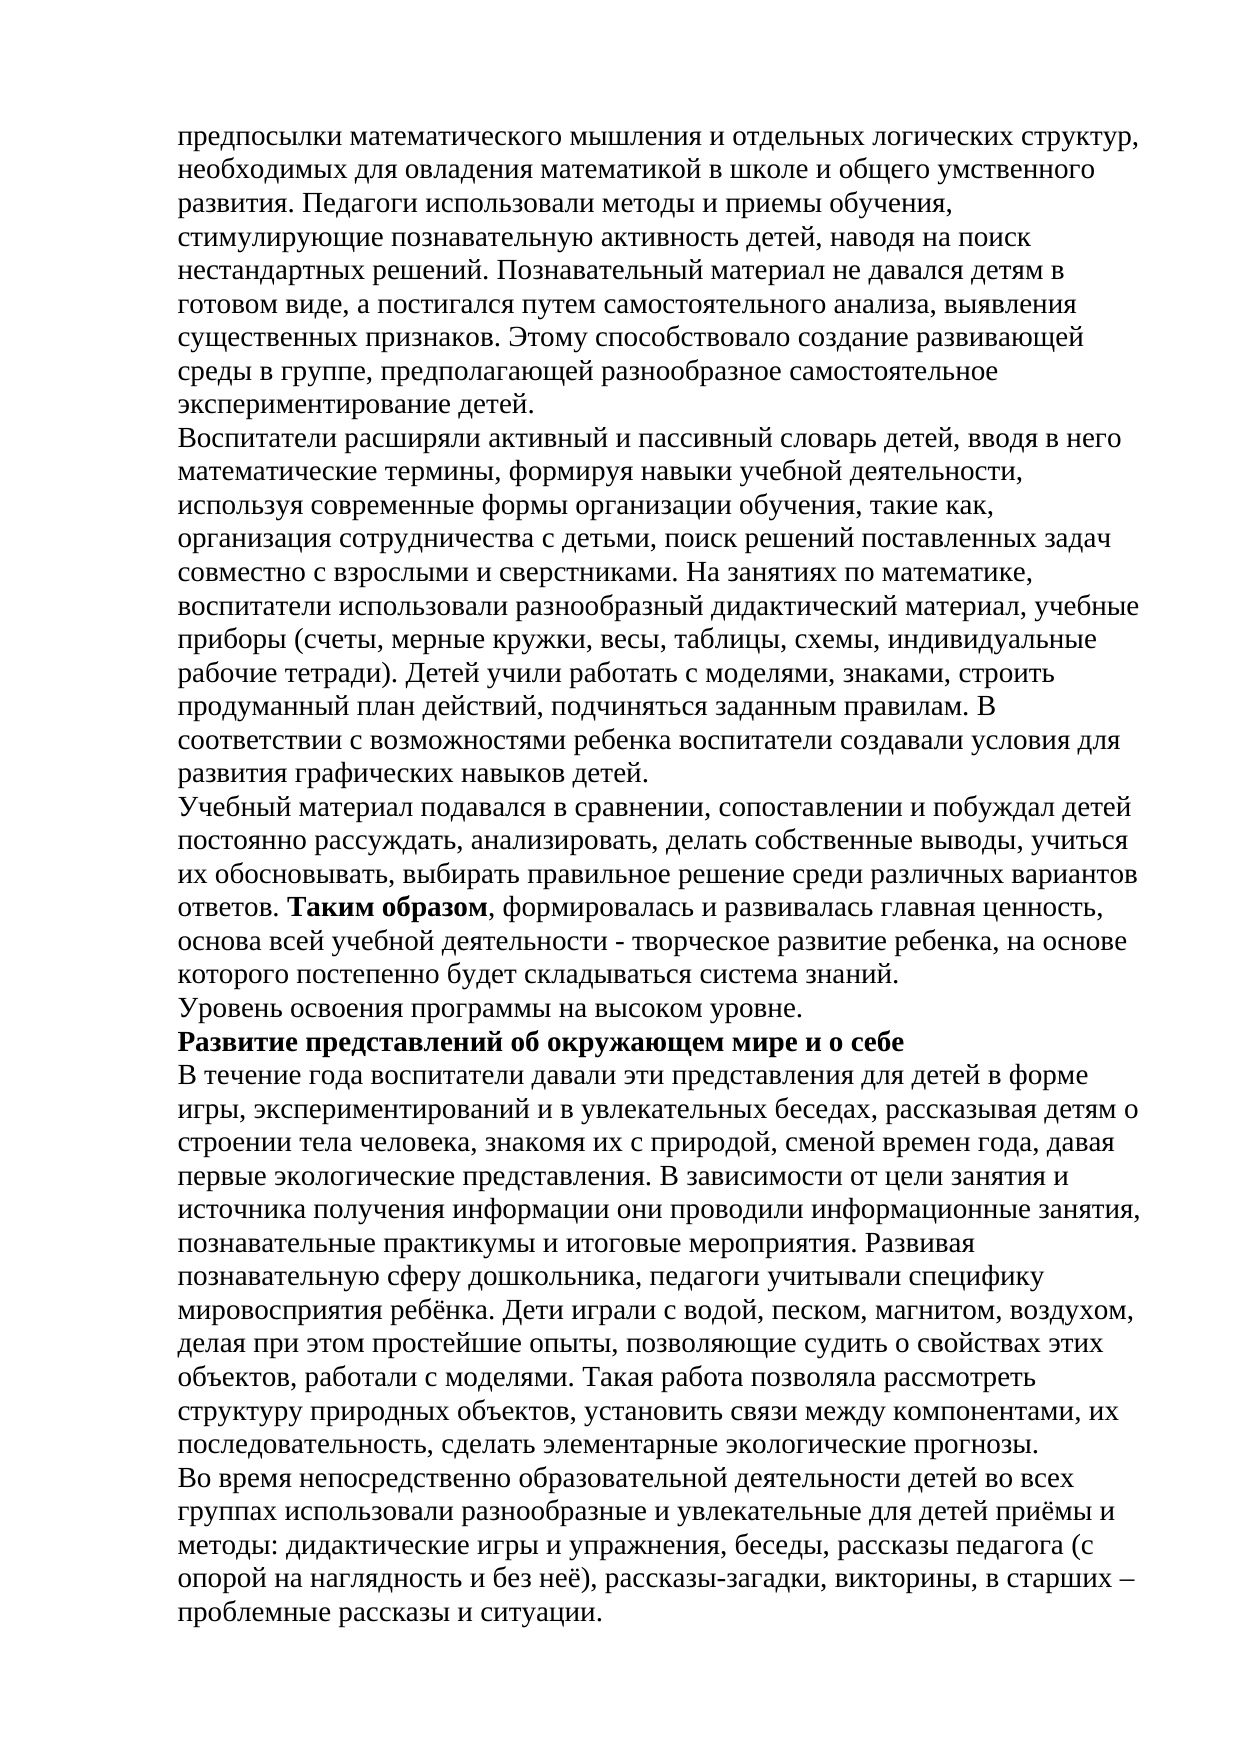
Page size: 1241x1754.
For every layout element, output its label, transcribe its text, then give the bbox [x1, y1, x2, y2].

text Уровень освоения программы на высоком уровне. [177, 990, 1152, 1024]
text Развитие представлений об окружающем мире и о себе [177, 1024, 1152, 1057]
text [177, 118, 1152, 420]
text Во время непосредственно образовательной деятельности детей во всех группах использовали разнообразные и увлекательные для детей приёмы и методы: дидактические игры и упражнения, беседы, рассказы педагога (с опорой на наглядность и без неё), рассказы-загадки, викторины, в старших – проблемные рассказы и ситуации. [177, 1460, 1152, 1627]
text Воспитатели расширяли активный и пассивный словарь детей, вводя в него математические термины, формируя навыки учебной деятельности, используя современные формы организации обучения, такие как, организация сотрудничества с детьми, поиск решений поставленных задач совместно с взрослыми и сверстниками. На занятиях по математике, воспитатели использовали разнообразный дидактический материал, учебные приборы (счеты, мерные кружки, весы, таблицы, схемы, индивидуальные рабочие тетради). Детей учили работать с моделями, знаками, строить продуманный план действий, подчиняться заданным правилам. В соответствии с возможностями ребенка воспитатели создавали условия для развития графических навыков детей. [177, 420, 1152, 789]
text В течение года воспитатели давали эти представления для детей в форме игры, экспериментирований и в увлекательных беседах, рассказывая детям о строении тела человека, знакомя их с природой, сменой времен года, давая первые экологические представления. В зависимости от цели занятия и источника получения информации они проводили информационные занятия, познавательные практикумы и итоговые мероприятия. Развивая познавательную сферу дошкольника, педагоги учитывали специфику мировосприятия ребёнка. Дети играли с водой, песком, магнитом, воздухом, делая при этом простейшие опыты, позволяющие судить о свойствах этих объектов, работали с моделями. Такая работа позволяла рассмотреть структуру природных объектов, установить связи между компонентами, их последовательность, сделать элементарные экологические прогнозы. [177, 1057, 1152, 1460]
text Учебный материал подавался в сравнении, сопоставлении и побуждал детей постоянно рассуждать, анализировать, делать собственные выводы, учиться их обосновывать, выбирать правильное решение среди различных вариантов ответов. Таким образом, формировалась и развивалась главная ценность, основа всей учебной деятельности - творческое развитие ребенка, на основе которого постепенно будет складываться система знаний. [177, 789, 1152, 990]
